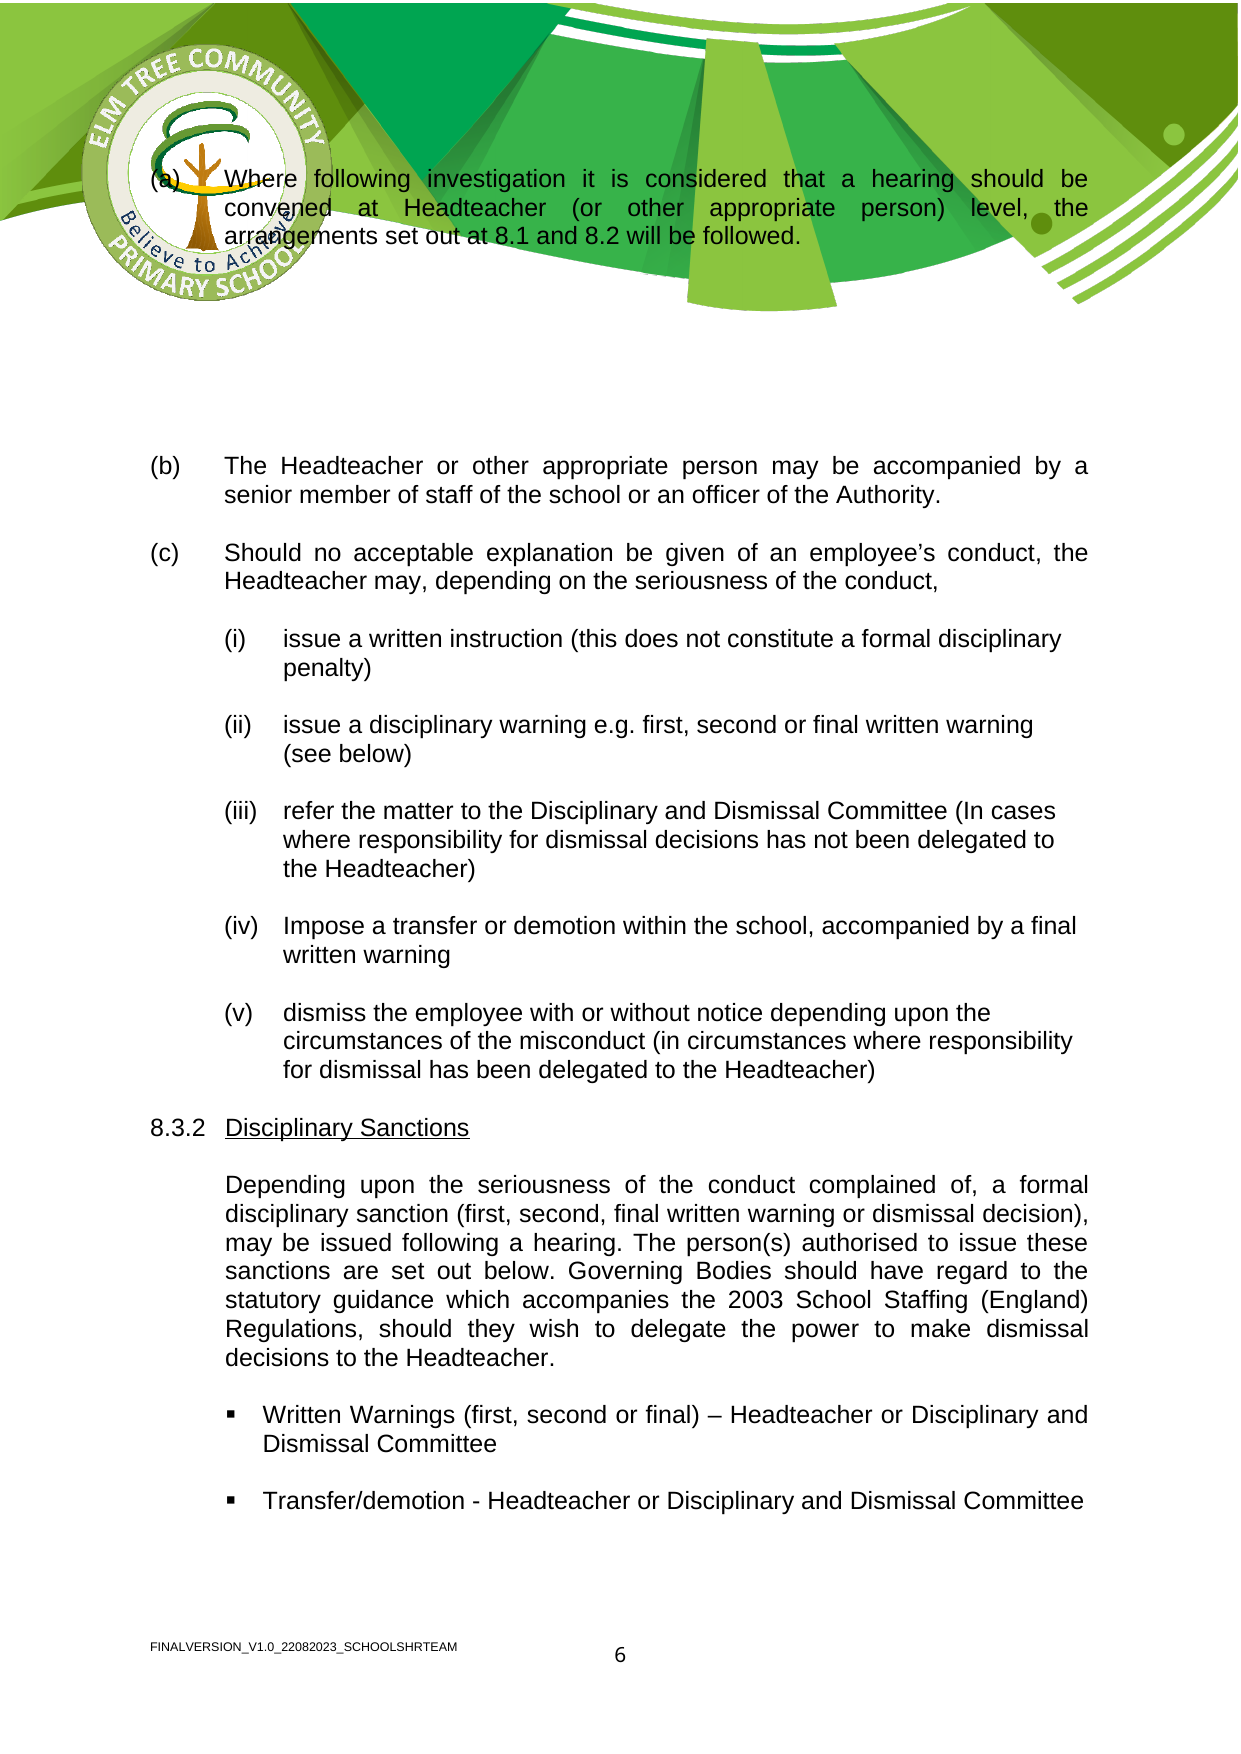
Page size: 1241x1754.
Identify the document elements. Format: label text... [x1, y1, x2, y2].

list refer the matter to the Disciplinary and Dismissal Committee (In cases where responsibility for dismissal decisions has not been delegated to the Headteacher) [224, 796, 1090, 882]
text (a) Where following investigation it is considered that a hearing should be convened at Headteacher (or other appropriate person) level, the arrangements set out at 8.1 and 8.2 will be followed. [150, 164, 1090, 250]
list issue a disciplinary warning e.g. first, second or final written warning (see below) [224, 710, 1090, 767]
text 8.3.2 Disciplinary Sanctions [150, 1112, 1090, 1141]
text Depending upon the seriousness of the conduct complained of, a formal disciplinary sanction (first, second, final written warning or dismissal decision), may be issued following a hearing. The person(s) authorised to issue these sanctions are set out below. Governing Bodies should have regard to the statutory guidance which accompanies the 2003 School Staffing (England) Regulations, should they wish to delegate the power to make dismissal decisions to the Headteacher. [225, 1170, 1090, 1371]
text (b) The Headteacher or other appropriate person may be accompanied by a senior member of staff of the school or an officer of the Authority. [150, 451, 1090, 509]
list Impose a transfer or demotion within the school, accompanied by a final written warning [224, 911, 1090, 969]
list Transfer/demotion - Headteacher or Disciplinary and Dismissal Committee [225, 1486, 1090, 1515]
list Written Warnings (first, second or final) – Headteacher or Disciplinary and Dismissal Committee [225, 1400, 1090, 1458]
text (c) Should no acceptable explanation be given of an employee’s conduct, the Headteacher may, depending on the seriousness of the conduct, [150, 537, 1090, 595]
list dismiss the employee with or without notice depending upon the circumstances of the misconduct (in circumstances where responsibility for dismissal has been delegated to the Headteacher) [224, 997, 1090, 1084]
picture [0, 3, 1238, 322]
list issue a written instruction (this does not constitute a formal disciplinary penalty) [224, 624, 1090, 681]
